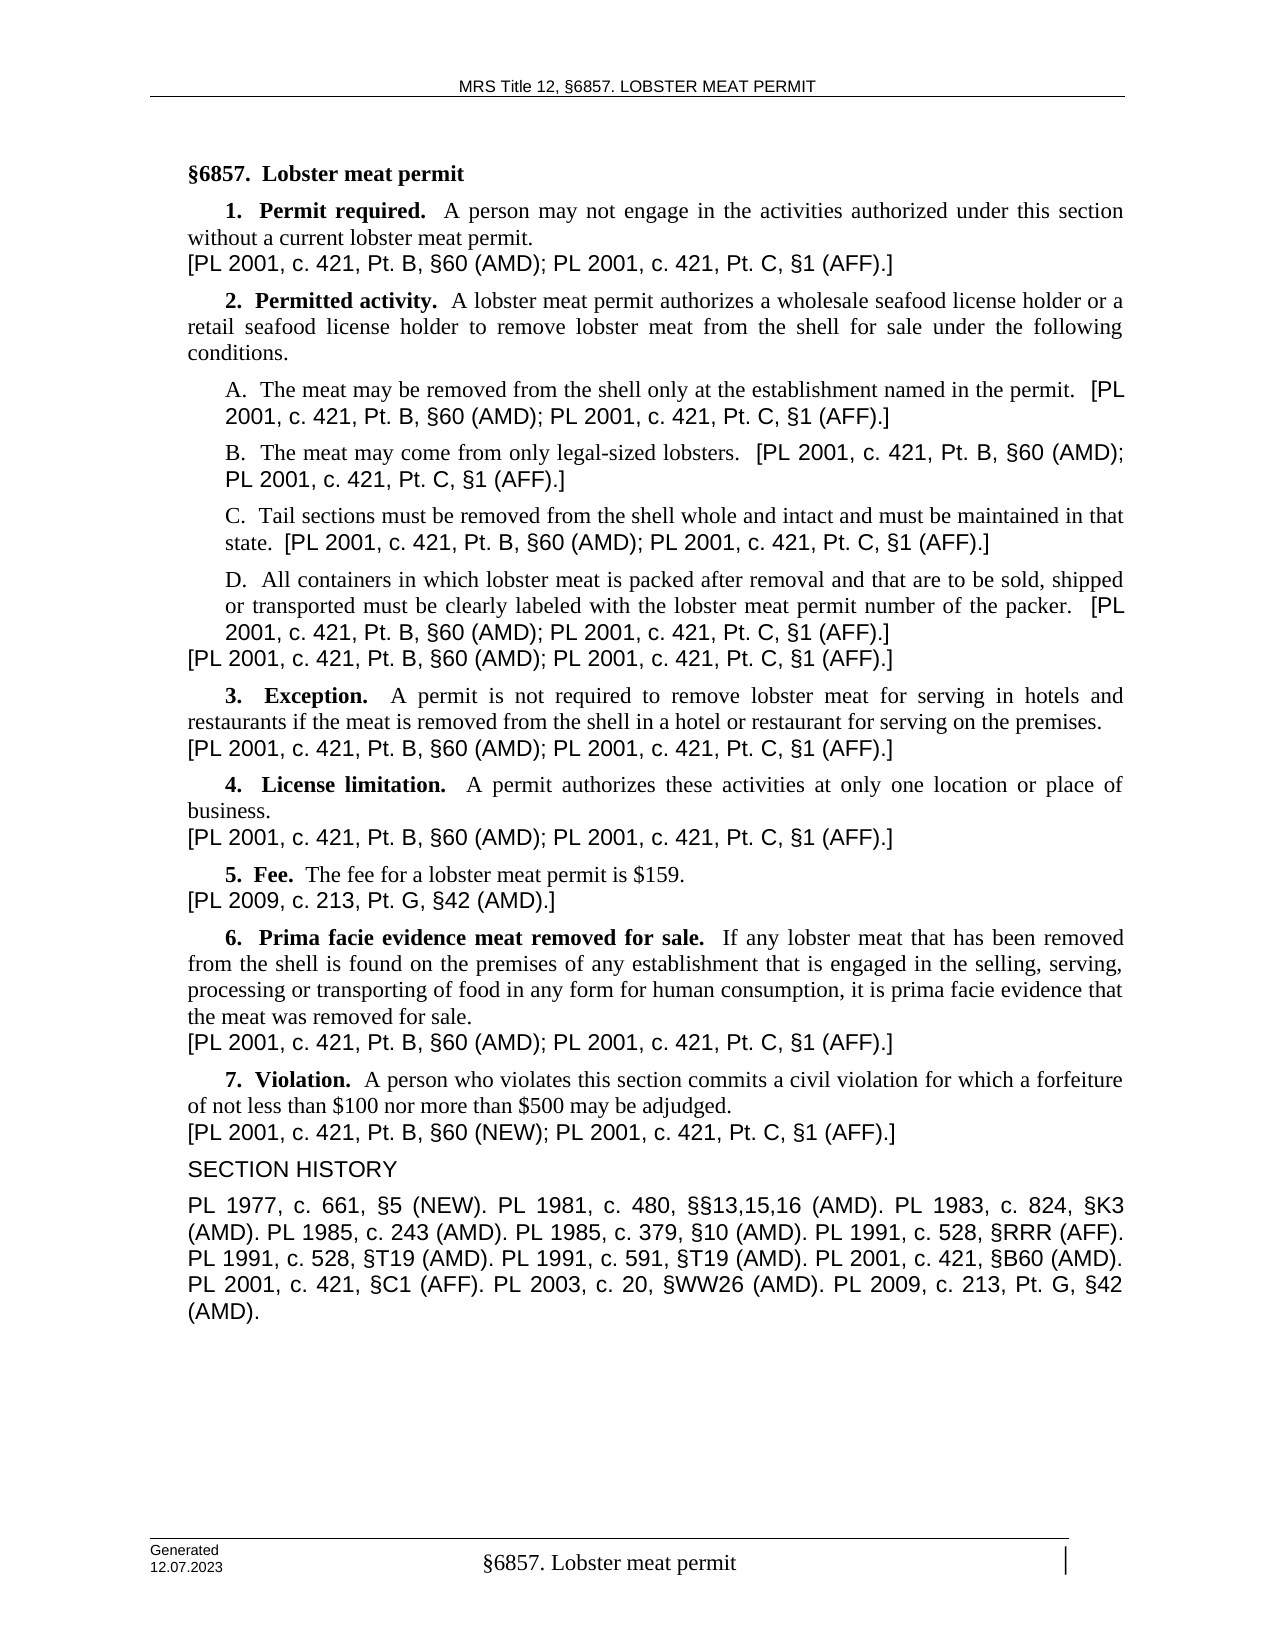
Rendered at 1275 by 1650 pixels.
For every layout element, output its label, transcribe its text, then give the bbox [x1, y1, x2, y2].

text 3. Exception. A permit is not required to remove lobster meat for serving in hotels and restaurants if the meat is removed from the shell in a hotel or restaurant for serving on the premises. [187, 682, 1125, 734]
text [PL 2001, c. 421, Pt. B, §60 (AMD); PL 2001, c. 421, Pt. C, §1 (AFF).] [187, 250, 1125, 276]
text [PL 2001, c. 421, Pt. B, §60 (NEW); PL 2001, c. 421, Pt. C, §1 (AFF).] [187, 1119, 1125, 1145]
text 6. Prima facie evidence meat removed for sale. If any lobster meat that has been removed from the shell is found on the premises of any establishment that is engaged in the selling, serving, processing or transporting of food in any form for human consumption, it is prima facie evidence that the meat was removed for sale. [187, 924, 1125, 1029]
text SECTION HISTORY [187, 1156, 1125, 1182]
text §6857. Lobster meat permit [187, 160, 1125, 187]
text A. The meat may be removed from the shell only at the establishment named in the permit. [PL 2001, c. 421, Pt. B, §60 (AMD); PL 2001, c. 421, Pt. C, §1 (AFF).] [225, 376, 1125, 429]
text 1. Permit required. A person may not engage in the activities authorized under this section without a current lobster meat permit. [187, 197, 1125, 250]
text 7. Violation. A person who violates this section commits a civil violation for which a forfeiture of not less than $100 nor more than $500 may be adjudged. [187, 1066, 1125, 1119]
text 5. Fee. The fee for a lobster meat permit is $159. [187, 861, 1125, 887]
text [PL 2001, c. 421, Pt. B, §60 (AMD); PL 2001, c. 421, Pt. C, §1 (AFF).] [187, 824, 1125, 850]
text C. Tail sections must be removed from the shell whole and intact and must be maintained in that state. [PL 2001, c. 421, Pt. B, §60 (AMD); PL 2001, c. 421, Pt. C, §1 (AFF).] [225, 503, 1125, 555]
text PL 1977, c. 661, §5 (NEW). PL 1981, c. 480, §§13,15,16 (AMD). PL 1983, c. 824, §K3 (AMD). PL 1985, c. 243 (AMD). PL 1985, c. 379, §10 (AMD). PL 1991, c. 528, §RRR (AFF). PL 1991, c. 528, §T19 (AMD). PL 1991, c. 591, §T19 (AMD). PL 2001, c. 421, §B60 (AMD). PL 2001, c. 421, §C1 (AFF). PL 2003, c. 20, §WW26 (AMD). PL 2009, c. 213, Pt. G, §42 (AMD). [187, 1192, 1125, 1324]
text 4. License limitation. A permit authorizes these activities at only one location or place of business. [187, 771, 1125, 824]
text B. The meat may come from only legal-sized lobsters. [PL 2001, c. 421, Pt. B, §60 (AMD); PL 2001, c. 421, Pt. C, §1 (AFF).] [225, 439, 1125, 492]
text D. All containers in which lobster meat is packed after removal and that are to be sold, shipped or transported must be clearly labeled with the lobster meat permit number of the packer. [PL 2001, c. 421, Pt. B, §60 (AMD); PL 2001, c. 421, Pt. C, §1 (AFF).] [225, 566, 1125, 645]
text [PL 2001, c. 421, Pt. B, §60 (AMD); PL 2001, c. 421, Pt. C, §1 (AFF).] [187, 734, 1125, 761]
text [PL 2009, c. 213, Pt. G, §42 (AMD).] [187, 887, 1125, 913]
text [PL 2001, c. 421, Pt. B, §60 (AMD); PL 2001, c. 421, Pt. C, §1 (AFF).] [187, 1029, 1125, 1056]
text 2. Permitted activity. A lobster meat permit authorizes a wholesale seafood license holder or a retail seafood license holder to remove lobster meat from the shell for sale under the following conditions. [187, 287, 1125, 366]
text [PL 2001, c. 421, Pt. B, §60 (AMD); PL 2001, c. 421, Pt. C, §1 (AFF).] [187, 645, 1125, 671]
